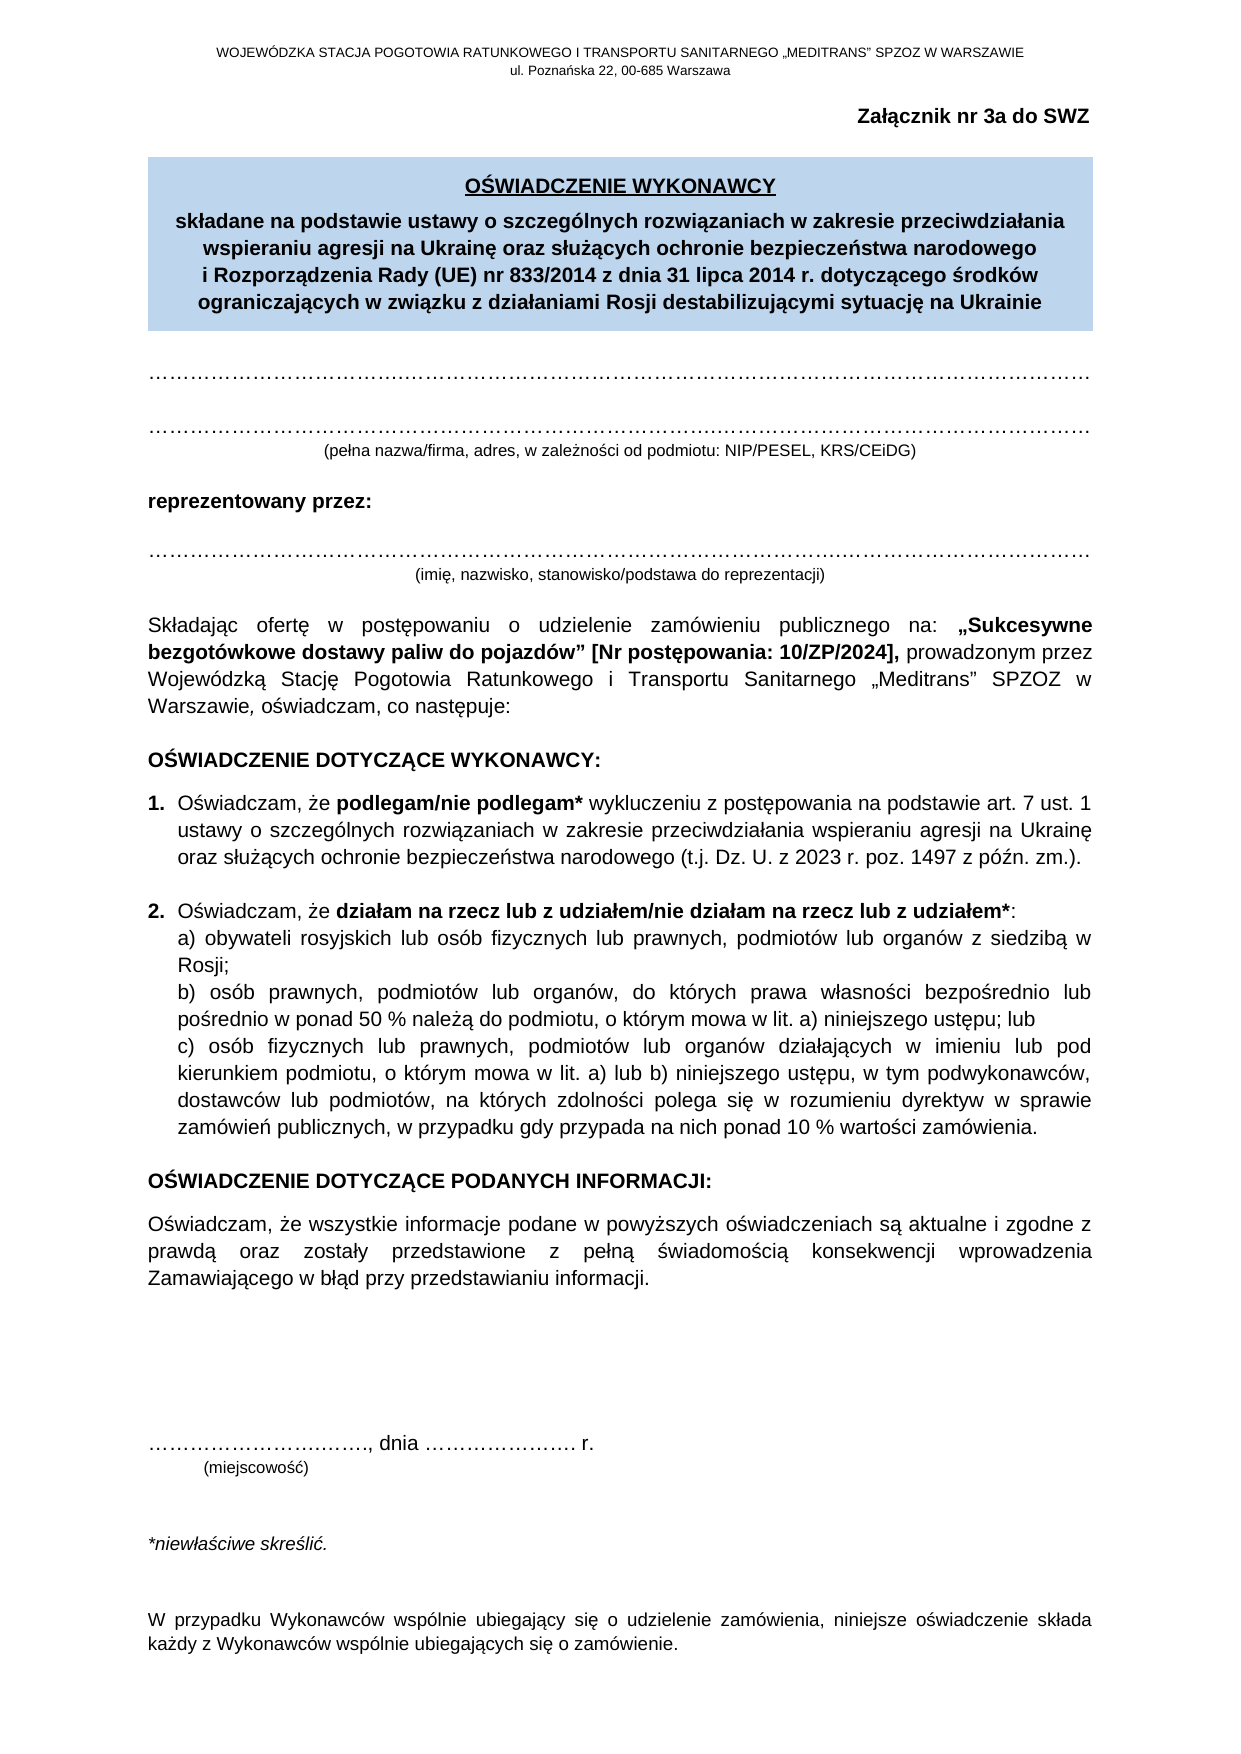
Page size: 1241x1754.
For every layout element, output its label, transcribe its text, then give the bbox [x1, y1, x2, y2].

text a) obywateli rosyjskich lub osób fizycznych lub prawnych, podmiotów lub organów z siedzibą w Rosji; [177, 926, 1093, 977]
text składane na podstawie ustawy o szczególnych rozwiązaniach w zakresie przeciwdziałania wspieraniu agresji na Ukrainę oraz służących ochronie bezpieczeństwa narodowego [148, 208, 1093, 259]
text *niewłaściwe skreślić. [148, 1533, 1093, 1554]
text (miejscowość) [148, 1457, 1093, 1477]
text Składając ofertę w postępowaniu o udzielenie zamówieniu publicznego na: „Sukcesywne bezgotówkowe dostawy paliw do pojazdów” [Nr postępowania: 10/ZP/2024], prowadzonym przez Wojewódzką Stację Pogotowia Ratunkowego i Transportu Sanitarnego „Meditrans” SPZOZ w Warszawie, oświadczam, co następuje: [148, 613, 1093, 718]
text …………………….……., dnia …………………. r. [148, 1431, 1093, 1454]
text Oświadczam, że wszystkie informacje podane w powyższych oświadczeniach są aktualne i zgodne z prawdą oraz zostały przedstawione z pełną świadomością konsekwencji wprowadzenia Zamawiającego w błąd przy przedstawianiu informacji. [148, 1212, 1093, 1290]
text c) osób fizycznych lub prawnych, podmiotów lub organów działających w imieniu lub pod kierunkiem podmiotu, o którym mowa w lit. a) lub b) niniejszego ustępu, w tym podwykonawców, dostawców lub podmiotów, na których zdolności polega się w rozumieniu dyrektyw w sprawie zamówień publicznych, w przypadku gdy przypada na nich ponad 10 % wartości zamówienia. [177, 1034, 1093, 1139]
text ……………………………………………………………………………………….……………………………… [148, 538, 1093, 562]
text reprezentowany przez: [148, 489, 1093, 513]
text (pełna nazwa/firma, adres, w zależności od podmiotu: NIP/PESEL, KRS/CEiDG) [148, 441, 1093, 460]
text i Rozporządzenia Rady (UE) nr 833/2014 z dnia 31 lipca 2014 r. dotyczącego środków ograniczających w związku z działaniami Rosji destabilizującymi sytuację na Ukrainie [148, 262, 1093, 313]
text (imię, nazwisko, stanowisko/podstawa do reprezentacji) [148, 564, 1093, 584]
list Oświadczam, że działam na rzecz lub z udziałem/nie działam na rzecz lub z udziałem*: [148, 899, 1093, 923]
text Załącznik nr 3a do SWZ [673, 103, 1093, 127]
text ……………………………………………………………………….……………………………………………… [148, 413, 1093, 437]
text OŚWIADCZENIE WYKONAWCY [148, 173, 1093, 197]
text OŚWIADCZENIE DOTYCZĄCE WYKONAWCY: [148, 748, 1093, 772]
text b) osób prawnych, podmiotów lub organów, do których prawa własności bezpośrednio lub pośrednio w ponad 50 % należą do podmiotu, o którym mowa w lit. a) niniejszego ustępu; lub [177, 980, 1093, 1031]
list Oświadczam, że podlegam/nie podlegam* wykluczeniu z postępowania na podstawie art. 7 ust. 1 ustawy o szczególnych rozwiązaniach w zakresie przeciwdziałania wspieraniu agresji na Ukrainę oraz służących ochronie bezpieczeństwa narodowego (t.j. Dz. U. z 2023 r. poz. 1497 z późn. zm.). [148, 791, 1093, 869]
text W przypadku Wykonawców wspólnie ubiegający się o udzielenie zamówienia, niniejsze oświadczenie składa każdy z Wykonawców wspólnie ubiegających się o zamówienie. [148, 1608, 1093, 1654]
text ……………………………….……………………………………………………………………………………… [148, 359, 1093, 383]
text OŚWIADCZENIE DOTYCZĄCE PODANYCH INFORMACJI: [148, 1169, 1093, 1193]
